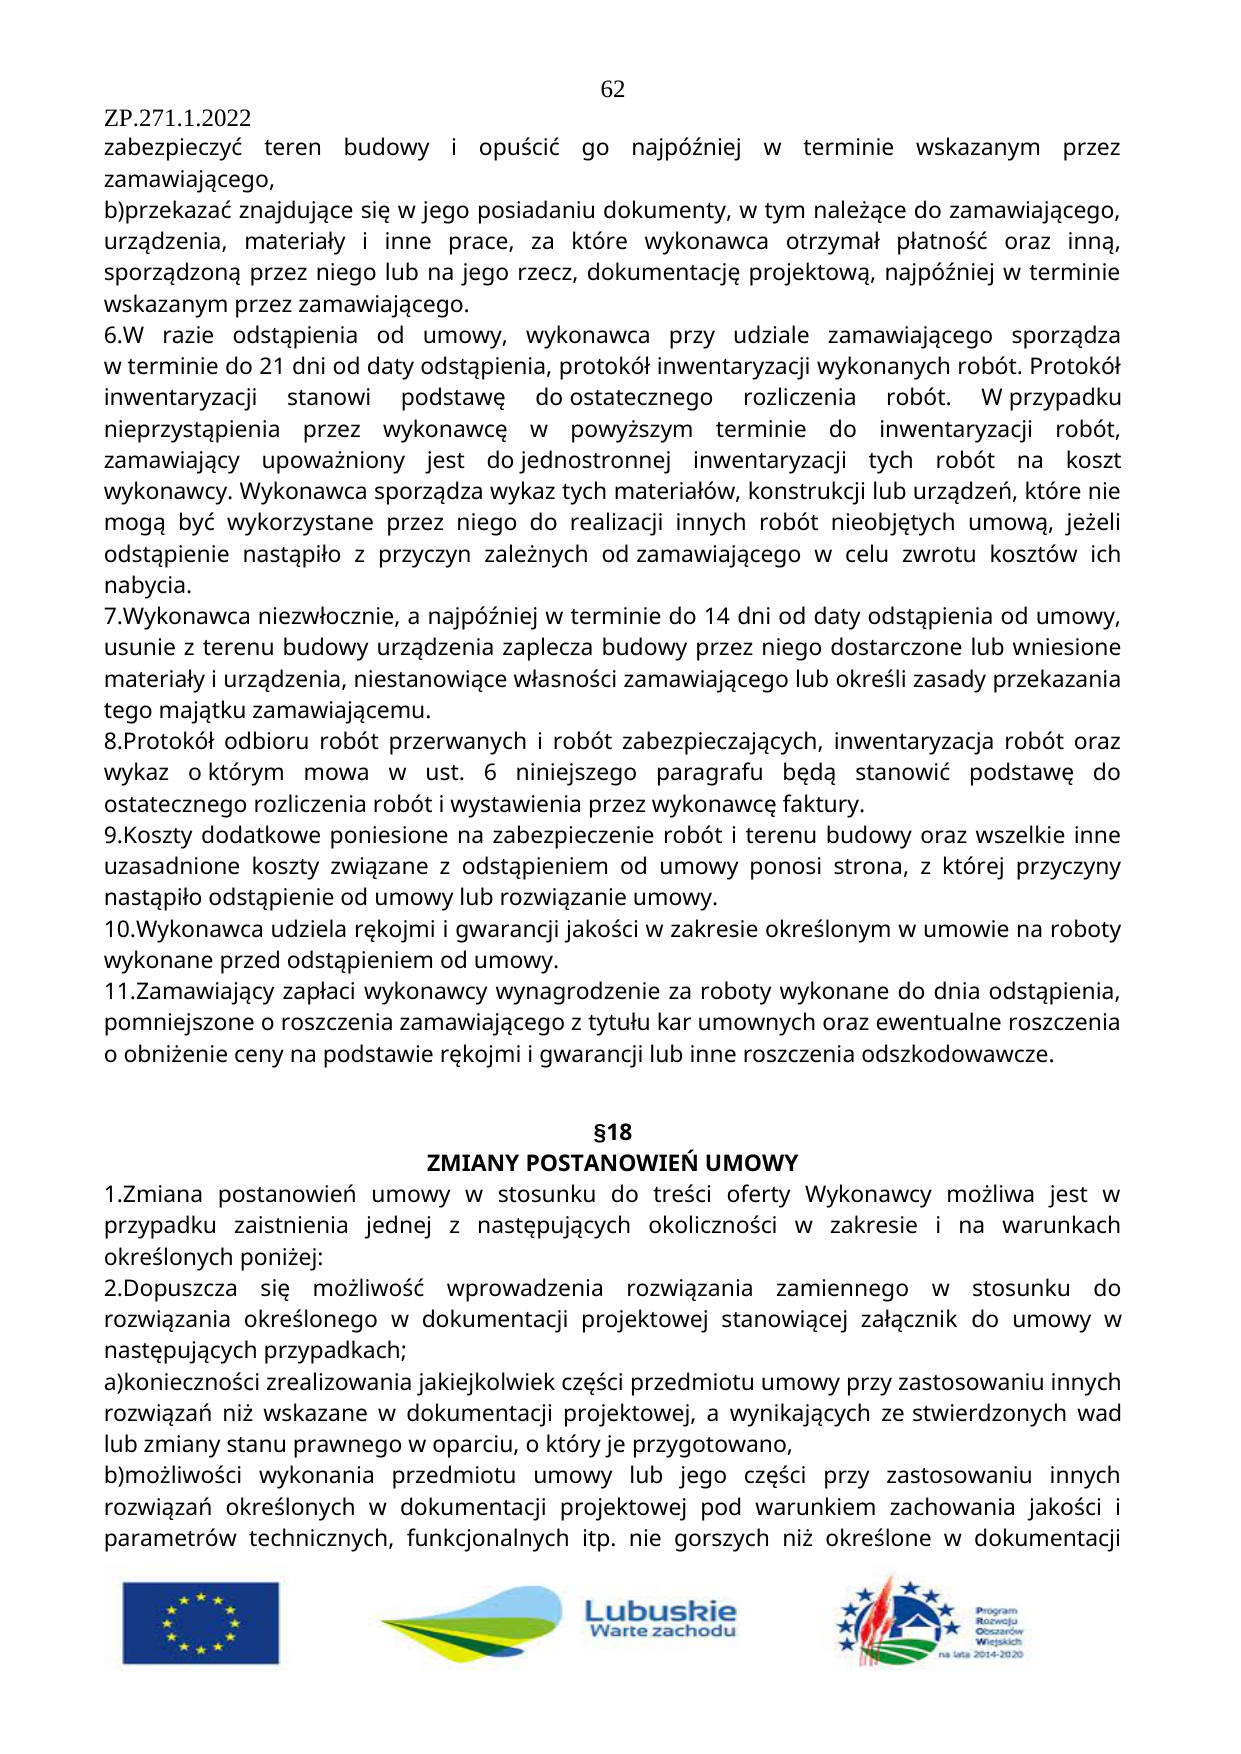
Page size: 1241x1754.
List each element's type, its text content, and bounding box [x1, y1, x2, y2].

text a)konieczności zrealizowania jakiejkolwiek części przedmiotu umowy przy zastosowaniu innych rozwiązań niż wskazane w dokumentacji projektowej, a wynikających ze stwierdzonych wad lub zmiany stanu prawnego w oparciu, o który je przygotowano, [103, 1366, 1122, 1459]
text 10.Wykonawca udziela rękojmi i gwarancji jakości w zakresie określonym w umowie na roboty wykonane przed odstąpieniem od umowy. [103, 913, 1122, 975]
text 9.Koszty dodatkowe poniesione na zabezpieczenie robót i terenu budowy oraz wszelkie inne uzasadnione koszty związane z odstąpieniem od umowy ponosi strona, z której przyczyny nastąpiło odstąpienie od umowy lub rozwiązanie umowy. [103, 819, 1122, 913]
list 1.Zmiana postanowień umowy w stosunku do treści oferty Wykonawcy możliwa jest w przypadku zaistnienia jednej z następujących okoliczności w zakresie i na warunkach określonych poniżej: [103, 1178, 1122, 1272]
text 2.Dopuszcza się możliwość wprowadzenia rozwiązania zamiennego w stosunku do rozwiązania określonego w dokumentacji projektowej stanowiącej załącznik do umowy w następujących przypadkach; [103, 1272, 1122, 1366]
list ZMIANY POSTANOWIEŃ UMOWY [103, 1147, 1122, 1178]
text 6.W razie odstąpienia od umowy, wykonawca przy udziale zamawiającego sporządza w terminie do 21 dni od daty odstąpienia, protokół inwentaryzacji wykonanych robót. Protokół inwentaryzacji stanowi podstawę do ostatecznego rozliczenia robót. W przypadku nieprzystąpienia przez wykonawcę w powyższym terminie do inwentaryzacji robót, zamawiający upoważniony jest do jednostronnej inwentaryzacji tych robót na koszt wykonawcy. Wykonawca sporządza wykaz tych materiałów, konstrukcji lub urządzeń, które nie mogą być wykorzystane przez niego do realizacji innych robót nieobjętych umową, jeżeli odstąpienie nastąpiło z przyczyn zależnych od zamawiającego w celu zwrotu kosztów ich nabycia. [103, 319, 1122, 600]
text 7.Wykonawca niezwłocznie, a najpóźniej w terminie do 14 dni od daty odstąpienia od umowy, usunie z terenu budowy urządzenia zaplecza budowy przez niego dostarczone lub wniesione materiały i urządzenia, niestanowiące własności zamawiającego lub określi zasady przekazania tego majątku zamawiającemu. [103, 600, 1122, 725]
picture [103, 1565, 1049, 1681]
text b)przekazać znajdujące się w jego posiadaniu dokumenty, w tym należące do zamawiającego, urządzenia, materiały i inne prace, za które wykonawca otrzymał płatność oraz inną, sporządzoną przez niego lub na jego rzecz, dokumentację projektową, najpóźniej w terminie wskazanym przez zamawiającego. [103, 194, 1122, 319]
text 11.Zamawiający zapłaci wykonawcy wynagrodzenie za roboty wykonane do dnia odstąpienia, pomniejszone o roszczenia zamawiającego z tytułu kar umownych oraz ewentualne roszczenia o obniżenie ceny na podstawie rękojmi i gwarancji lub inne roszczenia odszkodowawcze. [103, 975, 1122, 1069]
text 8.Protokół odbioru robót przerwanych i robót zabezpieczających, inwentaryzacja robót oraz wykaz o którym mowa w ust. 6 niniejszego paragrafu będą stanowić podstawę do ostatecznego rozliczenia robót i wystawienia przez wykonawcę faktury. [103, 725, 1122, 819]
list 18 [103, 1116, 1122, 1147]
